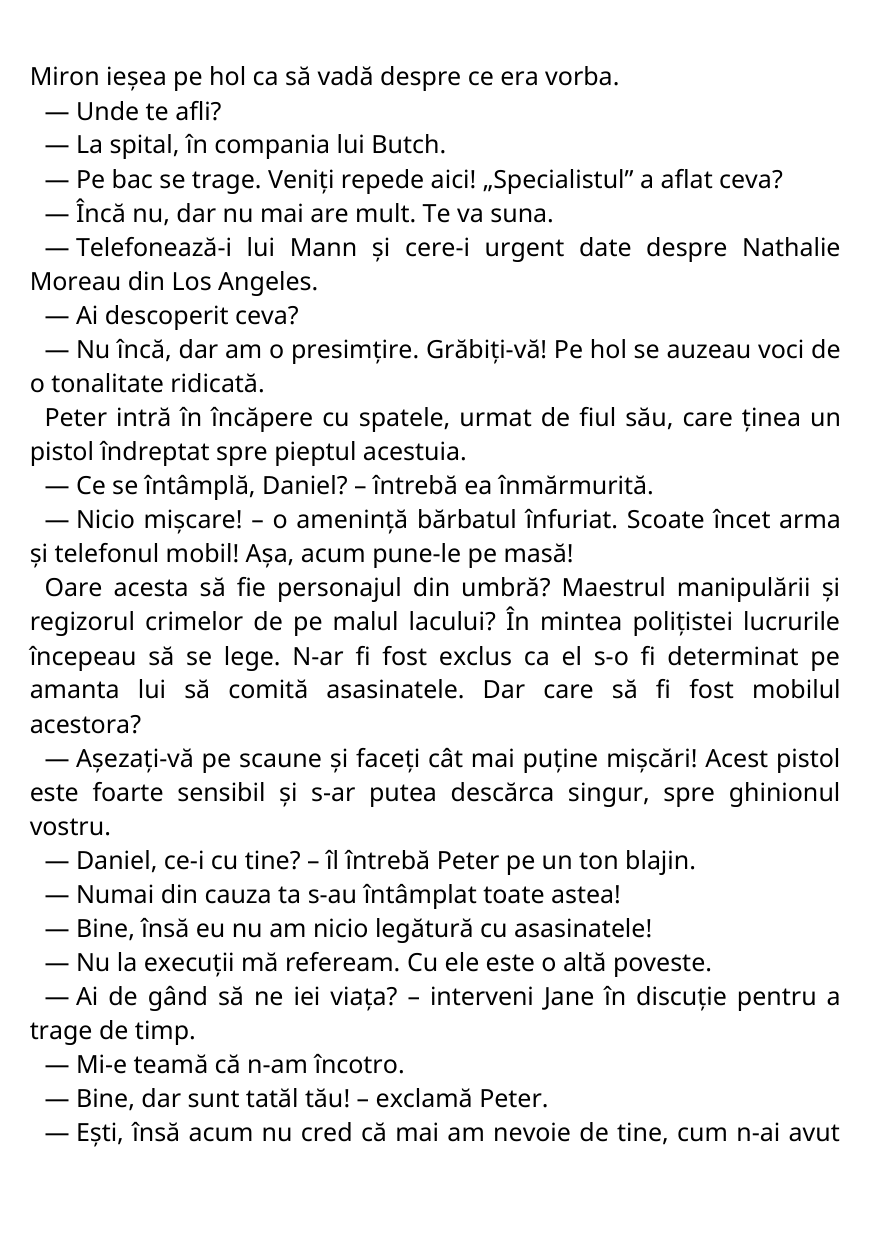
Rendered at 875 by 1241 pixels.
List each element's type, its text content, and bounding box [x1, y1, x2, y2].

text — Încă nu, dar nu mai are mult. Te va suna. [29, 195, 842, 229]
text — Ai de gând să ne iei viaţa? – interveni Jane în discuţie pentru a trage de timp. [29, 979, 842, 1047]
text — Nicio mişcare! – o ameninţă bărbatul înfuriat. Scoate încet arma şi telefonul mobil! Aşa, acum pune-le pe masă! [29, 502, 842, 570]
text — Nu la execuţii mă refeream. Cu ele este o altă poveste. [29, 945, 842, 979]
text — Bine, dar sunt tatăl tău! – exclamă Peter. [29, 1081, 842, 1115]
text — Numai din cauza ta s-au întâmplat toate astea! [29, 877, 842, 911]
text — Ai descoperit ceva? [29, 297, 842, 332]
text — Unde te afli? [29, 93, 842, 127]
text — Aşezaţi-vă pe scaune şi faceţi cât mai puţine mişcări! Acest pistol este foarte sensibil şi s-ar putea descărca singur, spre ghinionul vostru. [29, 740, 842, 842]
text — Daniel, ce-i cu tine? – îl întrebă Peter pe un ton blajin. [29, 842, 842, 877]
text — Nu încă, dar am o presimţire. Grăbiţi-vă! Pe hol se auzeau voci de o tonalitate ridicată. [29, 332, 842, 400]
text — Mi-e teamă că n-am încotro. [29, 1047, 842, 1081]
text — Bine, însă eu nu am nicio legătură cu asasinatele! [29, 911, 842, 945]
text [29, 59, 842, 93]
text — Pe bac se trage. Veniţi repede aici! „Specialistul” a aflat ceva? [29, 161, 842, 195]
text — Telefonează-i lui Mann şi cere-i urgent date despre Nathalie Moreau din Los Angeles. [29, 229, 842, 297]
text Oare acesta să fie personajul din umbră? Maestrul manipulării şi regizorul crimelor de pe malul lacului? În mintea poliţistei lucrurile începeau să se lege. N-ar fi fost exclus ca el s-o fi determinat pe amanta lui să comită asasinatele. Dar care să fi fost mobilul acestora? [29, 570, 842, 740]
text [29, 1115, 842, 1149]
text — La spital, în compania lui Butch. [29, 127, 842, 161]
text Peter intră în încăpere cu spatele, urmat de fiul său, care ţinea un pistol îndreptat spre pieptul acestuia. [29, 400, 842, 468]
text — Ce se întâmplă, Daniel? – întrebă ea înmărmurită. [29, 468, 842, 502]
